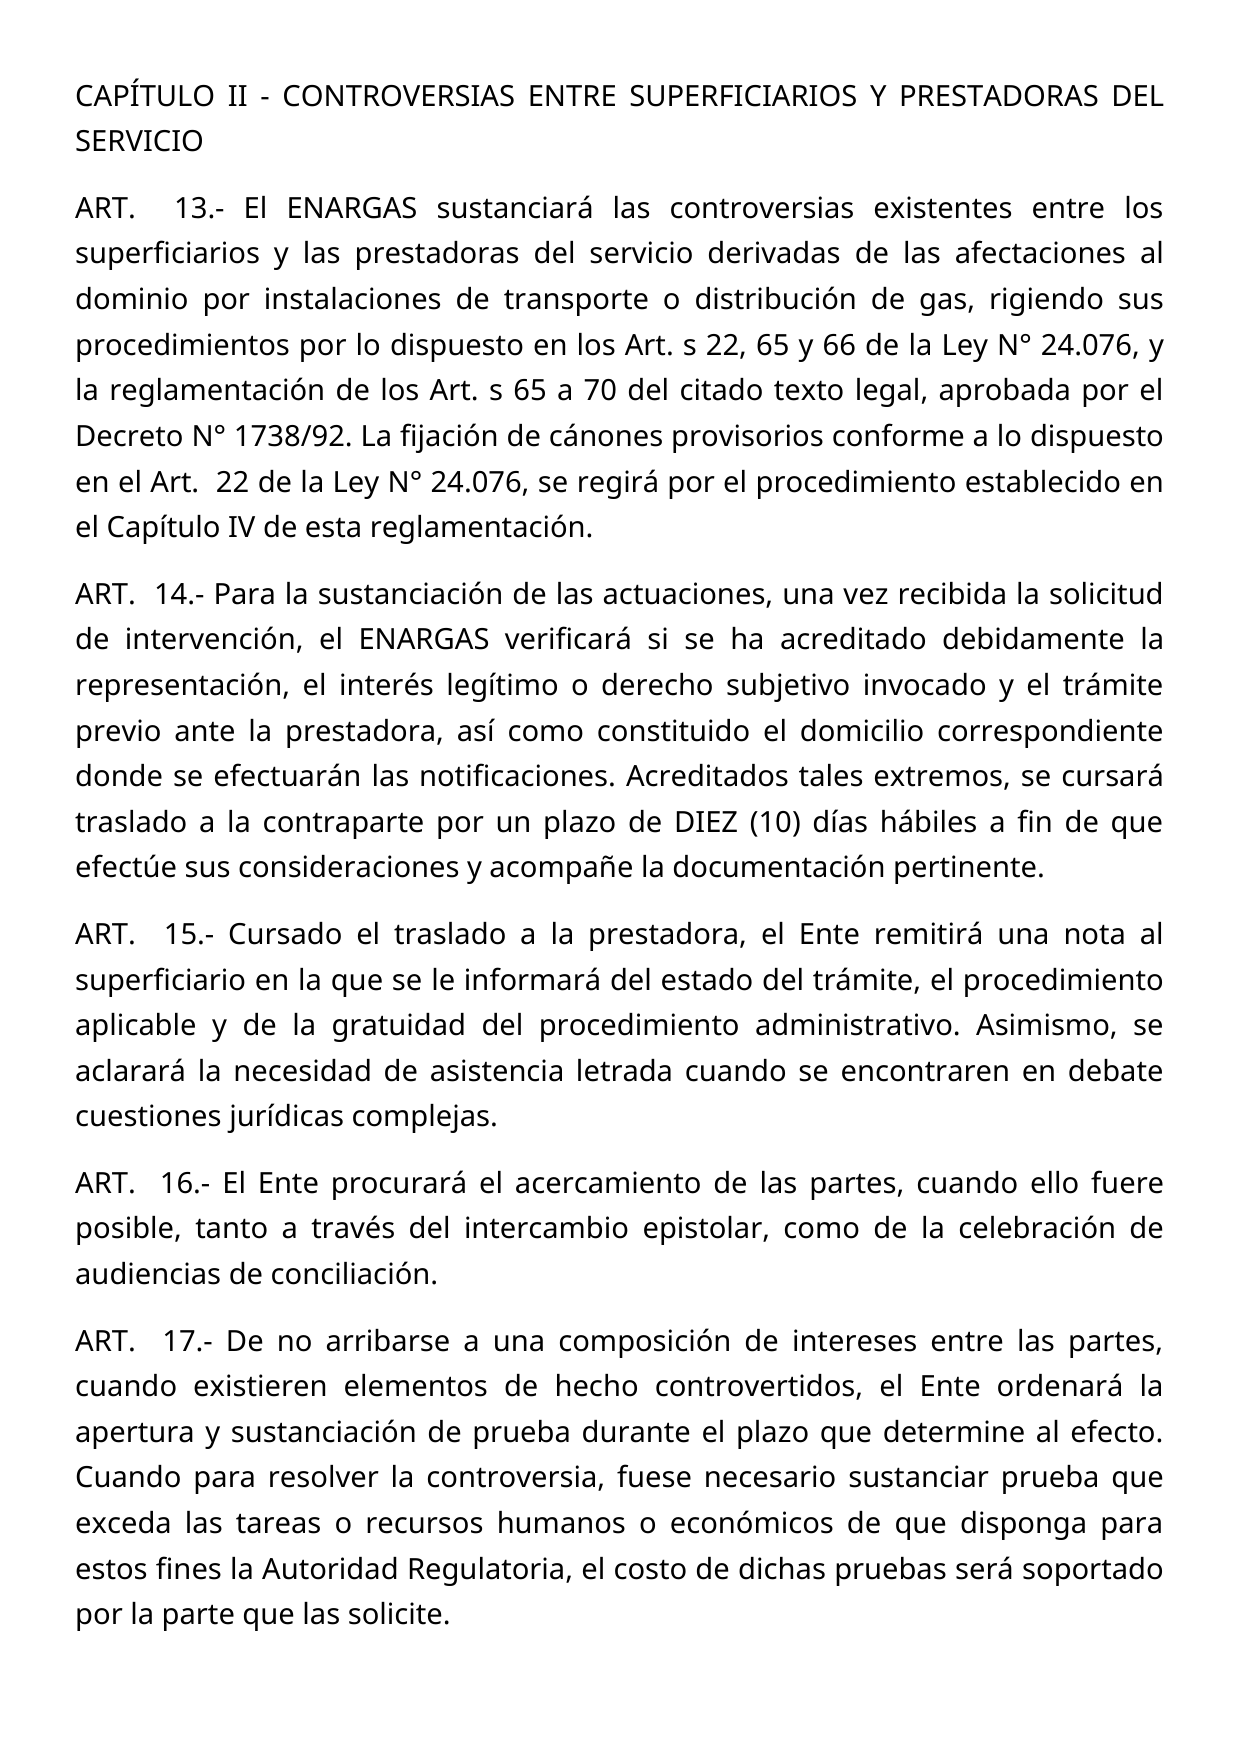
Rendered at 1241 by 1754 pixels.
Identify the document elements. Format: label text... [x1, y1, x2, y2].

text ART. 14.- Para la sustanciación de las actuaciones, una vez recibida la solicitud de intervención, el ENARGAS verificará si se ha acreditado debidamente la representación, el interés legítimo o derecho subjetivo invocado y el trámite previo ante la prestadora, así como constituido el domicilio correspondiente donde se efectuarán las notificaciones. Acreditados tales extremos, se cursará traslado a la contraparte por un plazo de DIEZ (10) días hábiles a fin de que efectúe sus consideraciones y acompañe la documentación pertinente. [75, 573, 1165, 886]
text ART. 16.- El Ente procurará el acercamiento de las partes, cuando ello fuere posible, tanto a través del intercambio epistolar, como de la celebración de audiencias de conciliación. [75, 1162, 1165, 1293]
text ART. 15.- Cursado el traslado a la prestadora, el Ente remitirá una nota al superficiario en la que se le informará del estado del trámite, el procedimiento aplicable y de la gratuidad del procedimiento administrativo. Asimismo, se aclarará la necesidad de asistencia letrada cuando se encontraren en debate cuestiones jurídicas complejas. [75, 913, 1165, 1135]
text ART. 13.- El ENARGAS sustanciará las controversias existentes entre los superficiarios y las prestadoras del servicio derivadas de las afectaciones al dominio por instalaciones de transporte o distribución de gas, rigiendo sus procedimientos por lo dispuesto en los Art. s 22, 65 y 66 de la Ley N° 24.076, y la reglamentación de los Art. s 65 a 70 del citado texto legal, aprobada por el Decreto N° 1738/92. La fijación de cánones provisorios conforme a lo dispuesto en el Art. 22 de la Ley N° 24.076, se regirá por el procedimiento establecido en el Capítulo IV de esta reglamentación. [75, 187, 1165, 546]
text CAPÍTULO II - CONTROVERSIAS ENTRE SUPERFICIARIOS Y PRESTADORAS DEL SERVICIO [75, 75, 1165, 160]
text ART. 17.- De no arribarse a una composición de intereses entre las partes, cuando existieren elementos de hecho controvertidos, el Ente ordenará la apertura y sustanciación de prueba durante el plazo que determine al efecto. Cuando para resolver la controversia, fuese necesario sustanciar prueba que exceda las tareas o recursos humanos o económicos de que disponga para estos fines la Autoridad Regulatoria, el costo de dichas pruebas será soportado por la parte que las solicite. [75, 1320, 1165, 1633]
